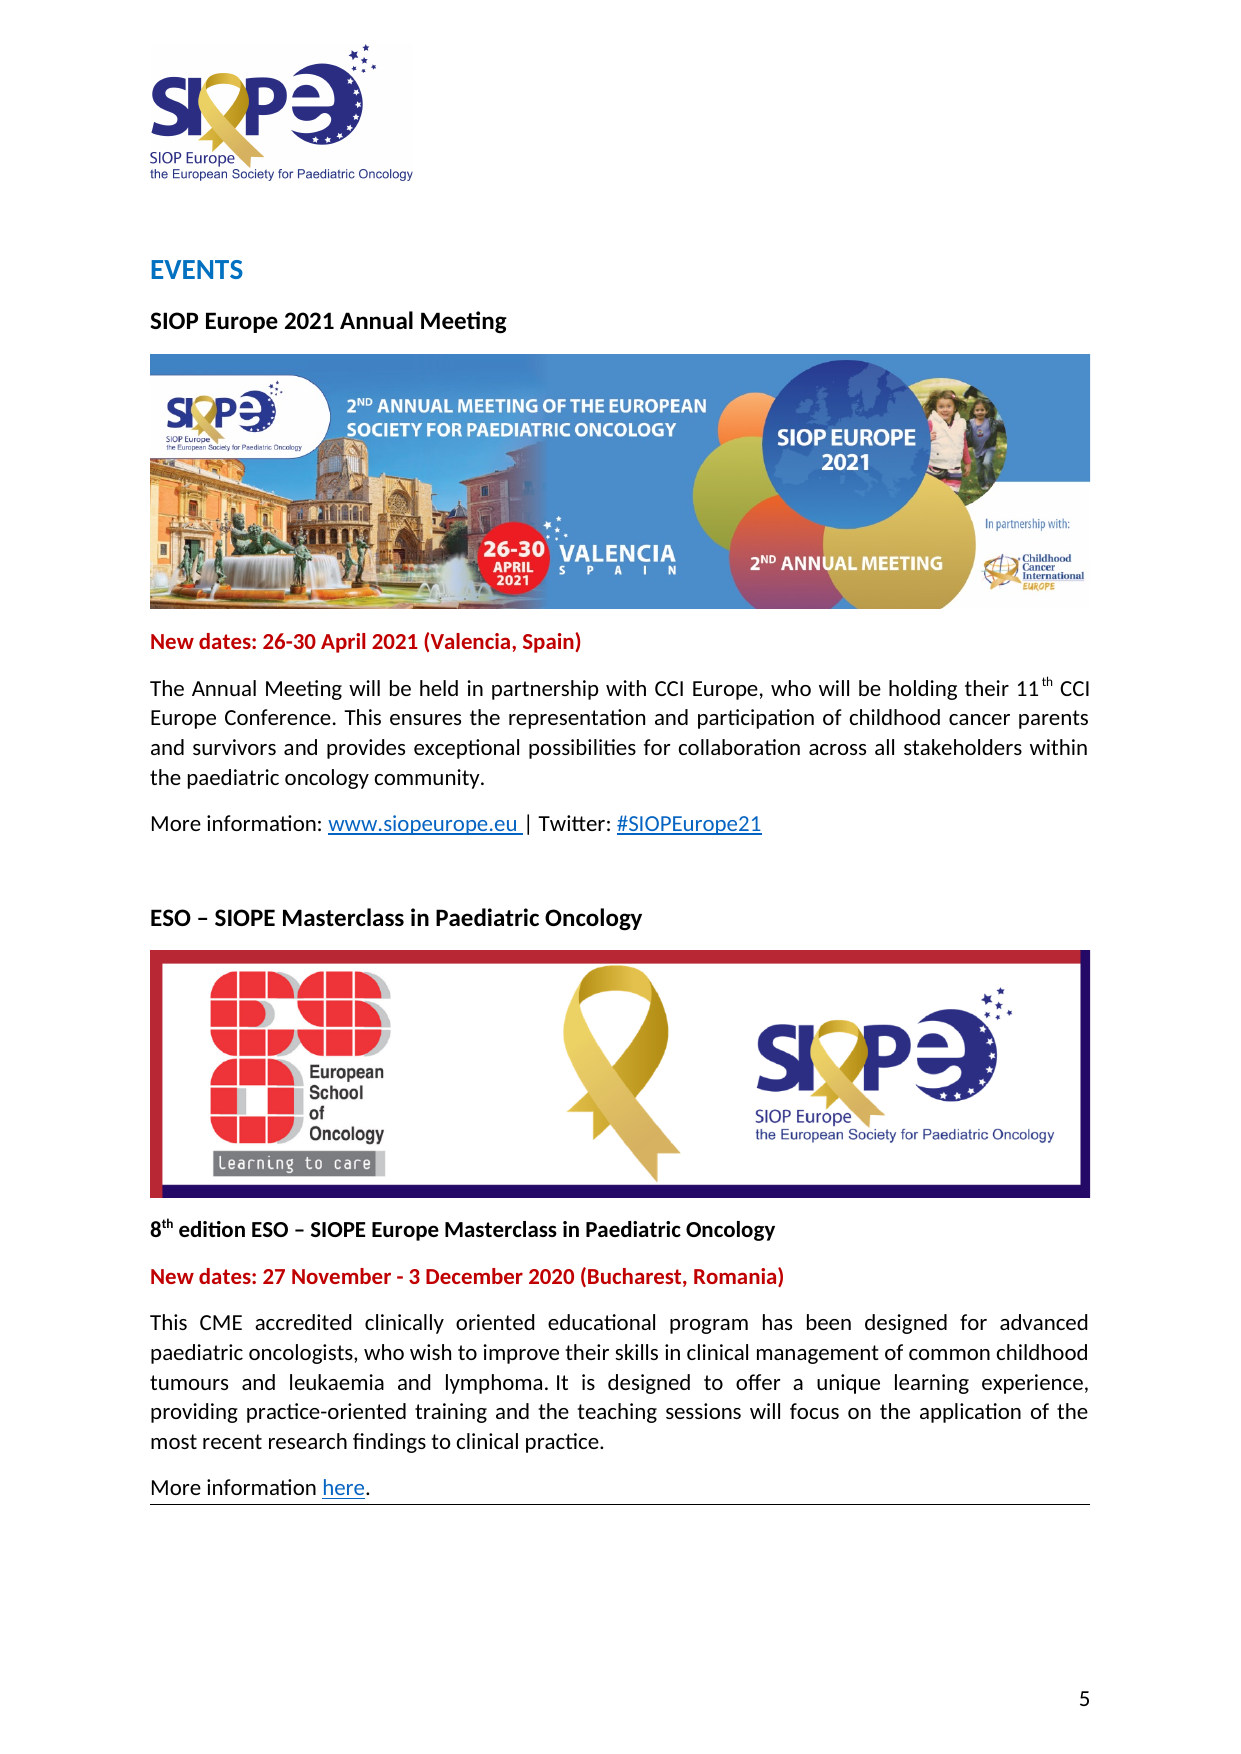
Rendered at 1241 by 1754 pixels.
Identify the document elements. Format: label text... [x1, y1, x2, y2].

text New dates: 27 November - 3 December 2020 (Bucharest, Romania) [150, 1262, 1090, 1290]
picture [150, 44, 413, 181]
text SIOP Europe 2021 Annual Meeting [150, 305, 1090, 336]
text 8th edition ESO – SIOPE Europe Masterclass in Paediatric Oncology [150, 1216, 1090, 1244]
text This CME accredited clinically oriented educational program has been designed for advanced paediatric oncologists, who wish to improve their skills in clinical management of common childhood tumours and leukaemia and lymphoma. It is designed to offer a unique learning experience, providing practice-oriented training and the teaching sessions will focus on the application of the most recent research findings to clinical practice. [150, 1308, 1090, 1455]
picture [150, 354, 1091, 609]
text The Annual Meeting will be held in partnership with CCI Europe, who will be holding their 11th CCI Europe Conference. This ensures the representation and participation of childhood cancer parents and survivors and provides exceptional possibilities for collaboration across all stakeholders within the paediatric oncology community. [150, 674, 1090, 791]
text More information: www.siopeurope.eu | Twitter: #SIOPEurope21 [150, 809, 1090, 837]
text More information here. [150, 1473, 1090, 1504]
text ESO – SIOPE Masterclass in Paediatric Oncology [150, 902, 1090, 932]
picture [150, 950, 1091, 1198]
text New dates: 26-30 April 2021 (Valencia, Spain) [150, 627, 1090, 655]
text EVENTS [150, 251, 1090, 287]
